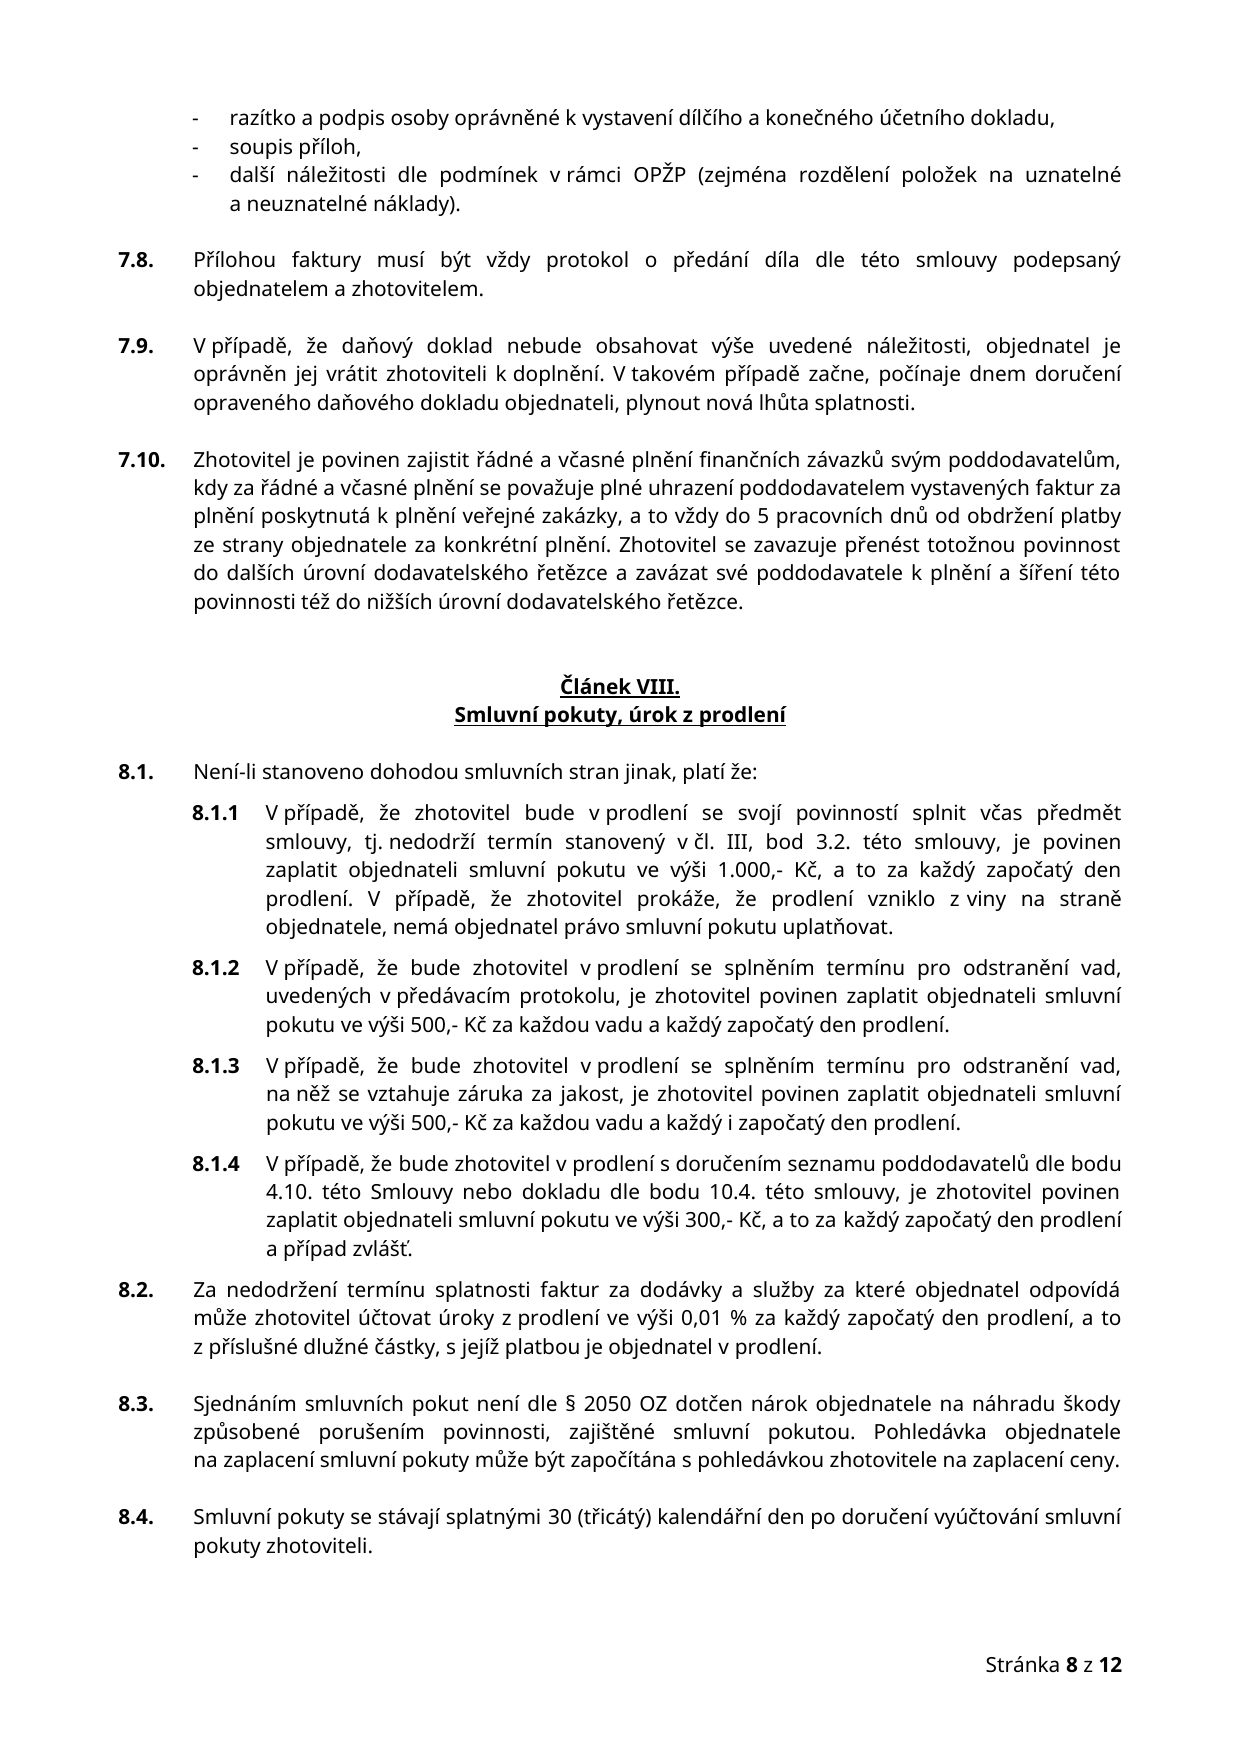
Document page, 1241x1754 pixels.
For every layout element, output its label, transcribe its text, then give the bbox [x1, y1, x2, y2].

subtitle Smluvní pokuty, úrok z prodlení [118, 701, 1122, 729]
text 8.1.1 V případě, že zhotovitel bude v prodlení se svojí povinností splnit včas předmět smlouvy, tj. nedodrží termín stanovený v čl. III, bod 3.2. této smlouvy, je povinen zaplatit objednateli smluvní pokutu ve výši 1.000,- Kč, a to za každý započatý den prodlení. V případě, že zhotovitel prokáže, že prodlení vzniklo z viny na straně objednatele, nemá objednatel právo smluvní pokutu uplatňovat. [192, 798, 1122, 941]
text 8.1.2 V případě, že bude zhotovitel v prodlení se splněním termínu pro odstranění vad, uvedených v předávacím protokolu, je zhotovitel povinen zaplatit objednateli smluvní pokutu ve výši 500,- Kč za každou vadu a každý započatý den prodlení. [192, 953, 1122, 1038]
list Za nedodržení termínu splatnosti faktur za dodávky a služby za které objednatel odpovídá může zhotovitel účtovat úroky z prodlení ve výši 0,01 % za každý započatý den prodlení, a to z příslušné dlužné částky, s jejíž platbou je objednatel v prodlení. [118, 1275, 1122, 1360]
list Přílohou faktury musí být vždy protokol o předání díla dle této smlouvy podepsaný objednatelem a zhotovitelem. [118, 246, 1122, 302]
text 8.1.3 V případě, že bude zhotovitel v prodlení se splněním termínu pro odstranění vad, na něž se vztahuje záruka za jakost, je zhotovitel povinen zaplatit objednateli smluvní pokutu ve výši 500,- Kč za každou vadu a každý i započatý den prodlení. [192, 1051, 1122, 1136]
list V případě, že daňový doklad nebude obsahovat výše uvedené náležitosti, objednatel je oprávněn jej vrátit zhotoviteli k doplnění. V takovém případě začne, počínaje dnem doručení opraveného daňového dokladu objednateli, plynout nová lhůta splatnosti. [118, 331, 1122, 416]
list soupis příloh, [192, 132, 1122, 160]
subtitle Článek VIII. [118, 672, 1122, 701]
list Sjednáním smluvních pokut není dle § 2050 OZ dotčen nárok objednatele na náhradu škody způsobené porušením povinnosti, zajištěné smluvní pokutou. Pohledávka objednatele na zaplacení smluvní pokuty může být započítána s pohledávkou zhotovitele na zaplacení ceny. [118, 1389, 1122, 1474]
text 8.1.4 V případě, že bude zhotovitel v prodlení s doručením seznamu poddodavatelů dle bodu 4.10. této Smlouvy nebo dokladu dle bodu 10.4. této smlouvy, je zhotovitel povinen zaplatit objednateli smluvní pokutu ve výši 300,- Kč, a to za každý započatý den prodlení a případ zvlášť. [192, 1149, 1122, 1262]
list Smluvní pokuty se stávají splatnými 30 (třicátý) kalendářní den po doručení vyúčtování smluvní pokuty zhotoviteli. [118, 1502, 1122, 1559]
list další náležitosti dle podmínek v rámci OPŽP (zejména rozdělení položek na uznatelné a neuznatelné náklady). [192, 160, 1122, 217]
list Není-li stanoveno dohodou smluvních stran jinak, platí že: [118, 757, 1122, 786]
list Zhotovitel je povinen zajistit řádné a včasné plnění finančních závazků svým poddodavatelům, kdy za řádné a včasné plnění se považuje plné uhrazení poddodavatelem vystavených faktur za plnění poskytnutá k plnění veřejné zakázky, a to vždy do 5 pracovních dnů od obdržení platby ze strany objednatele za konkrétní plnění. Zhotovitel se zavazuje přenést totožnou povinnost do dalších úrovní dodavatelského řetězce a zavázat své poddodavatele k plnění a šíření této povinnosti též do nižších úrovní dodavatelského řetězce. [118, 445, 1122, 615]
list razítko a podpis osoby oprávněné k vystavení dílčího a konečného účetního dokladu, [192, 103, 1122, 132]
